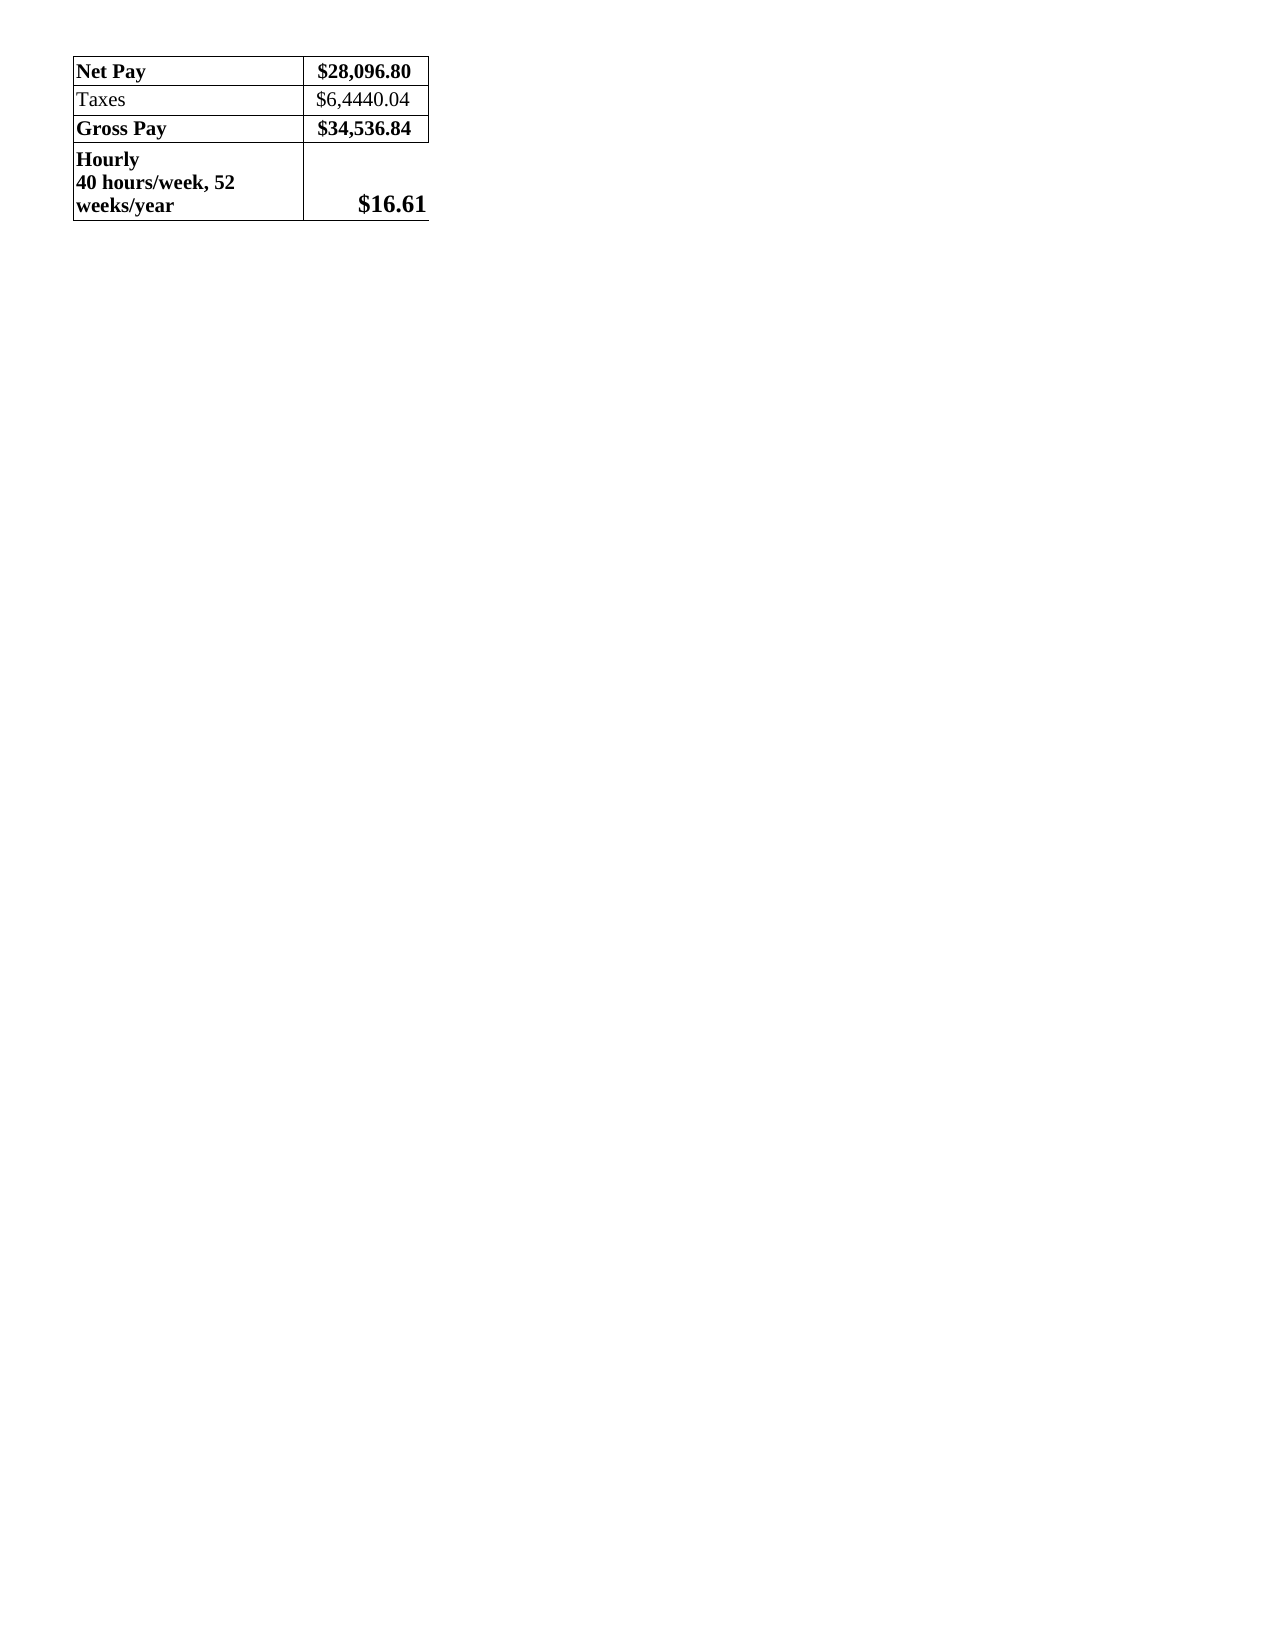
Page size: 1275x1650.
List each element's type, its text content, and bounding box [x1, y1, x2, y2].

table_cell $28,096.80 [304, 57, 428, 85]
table_cell Hourly 40 hours/week, 52 weeks/year [74, 143, 303, 220]
table_cell $34,536.84 [304, 116, 428, 142]
table_cell Net Pay [74, 57, 303, 85]
table_cell $6,4440.04 [304, 86, 428, 115]
table_cell $16.61 [304, 143, 428, 220]
table_cell Taxes [74, 86, 303, 115]
table_cell Gross Pay [74, 116, 303, 142]
